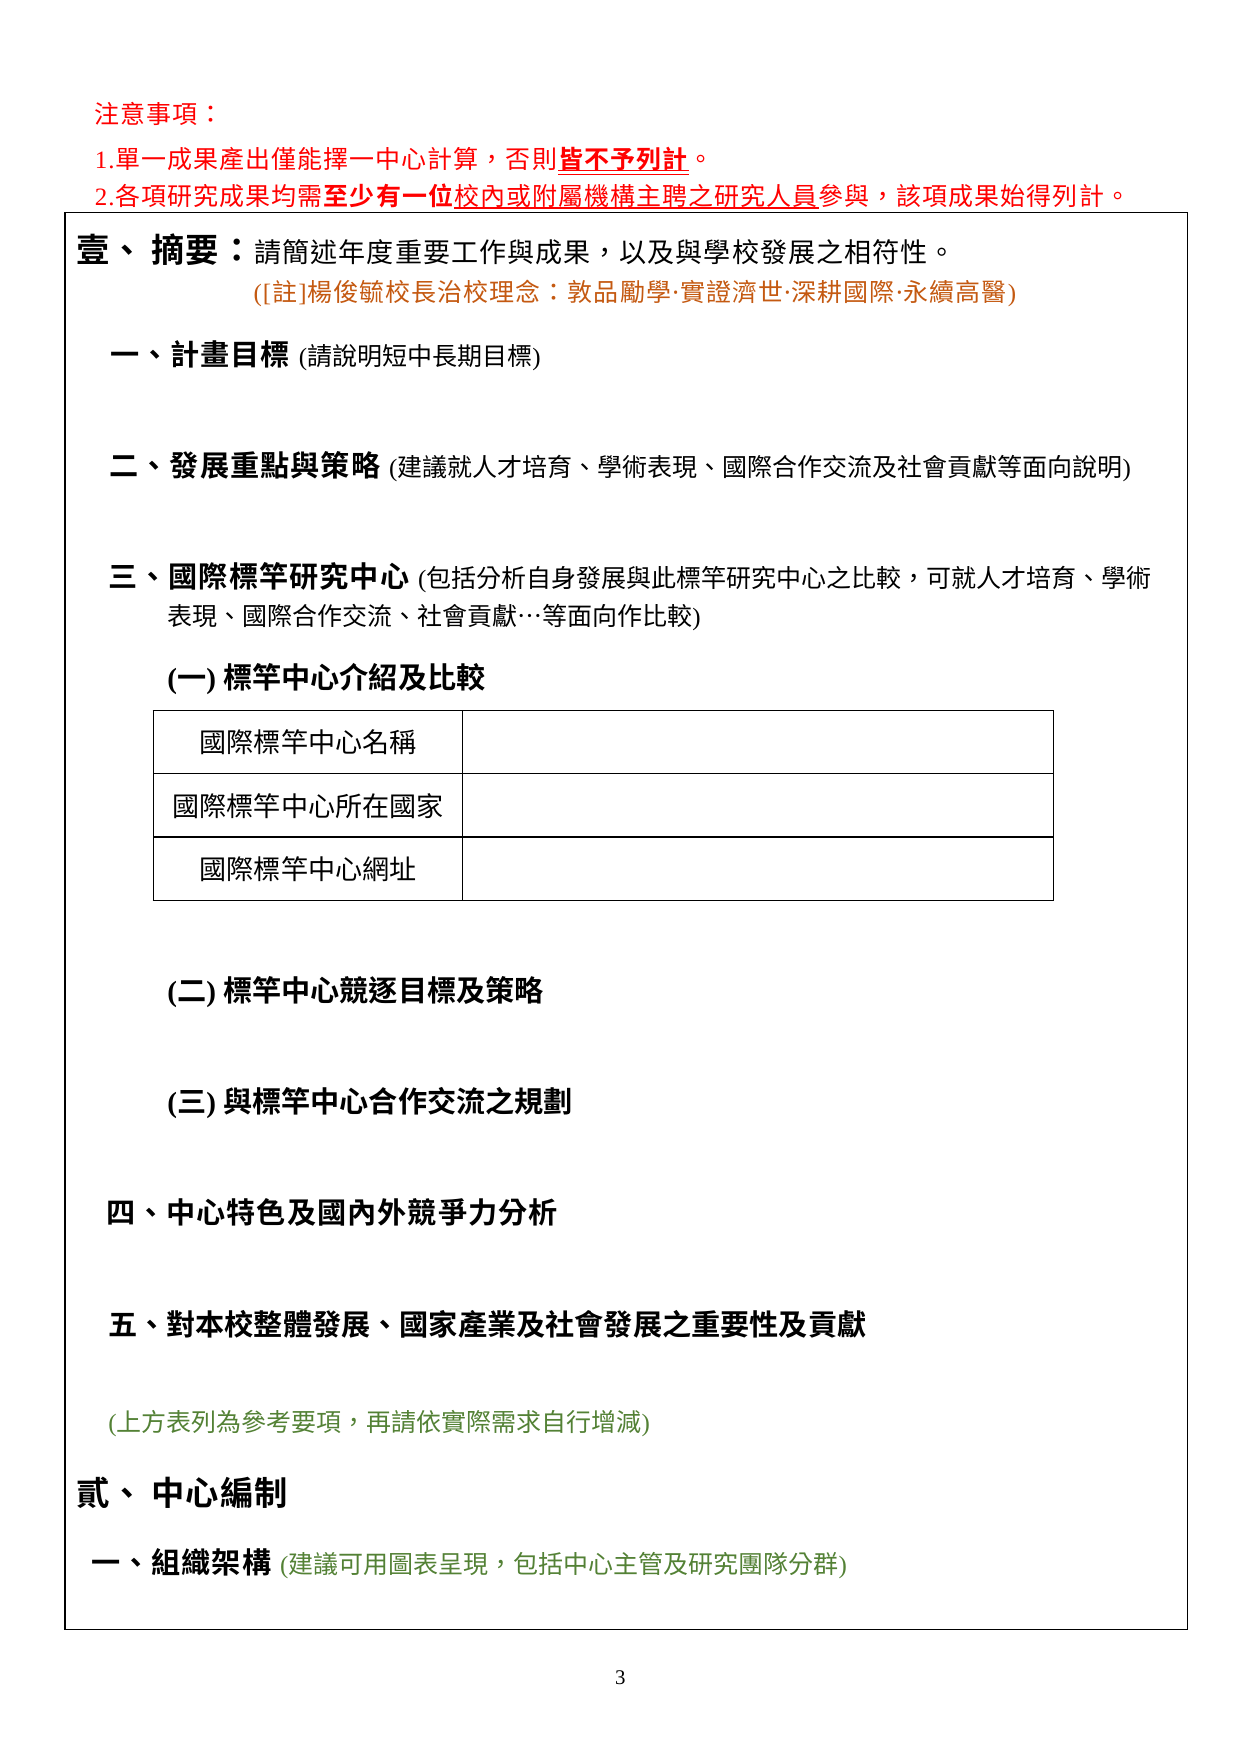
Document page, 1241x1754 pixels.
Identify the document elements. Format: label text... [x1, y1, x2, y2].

text 注意事項： [94, 94, 1146, 131]
text 1.單一成果產出僅能擇一中心計算，否則皆不予列計。 [94, 140, 1146, 176]
text 2.各項研究成果均需至少有一位校內或附屬機構主聘之研究人員參與，該項成果始得列計。 [94, 176, 1172, 212]
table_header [66, 213, 1187, 1628]
